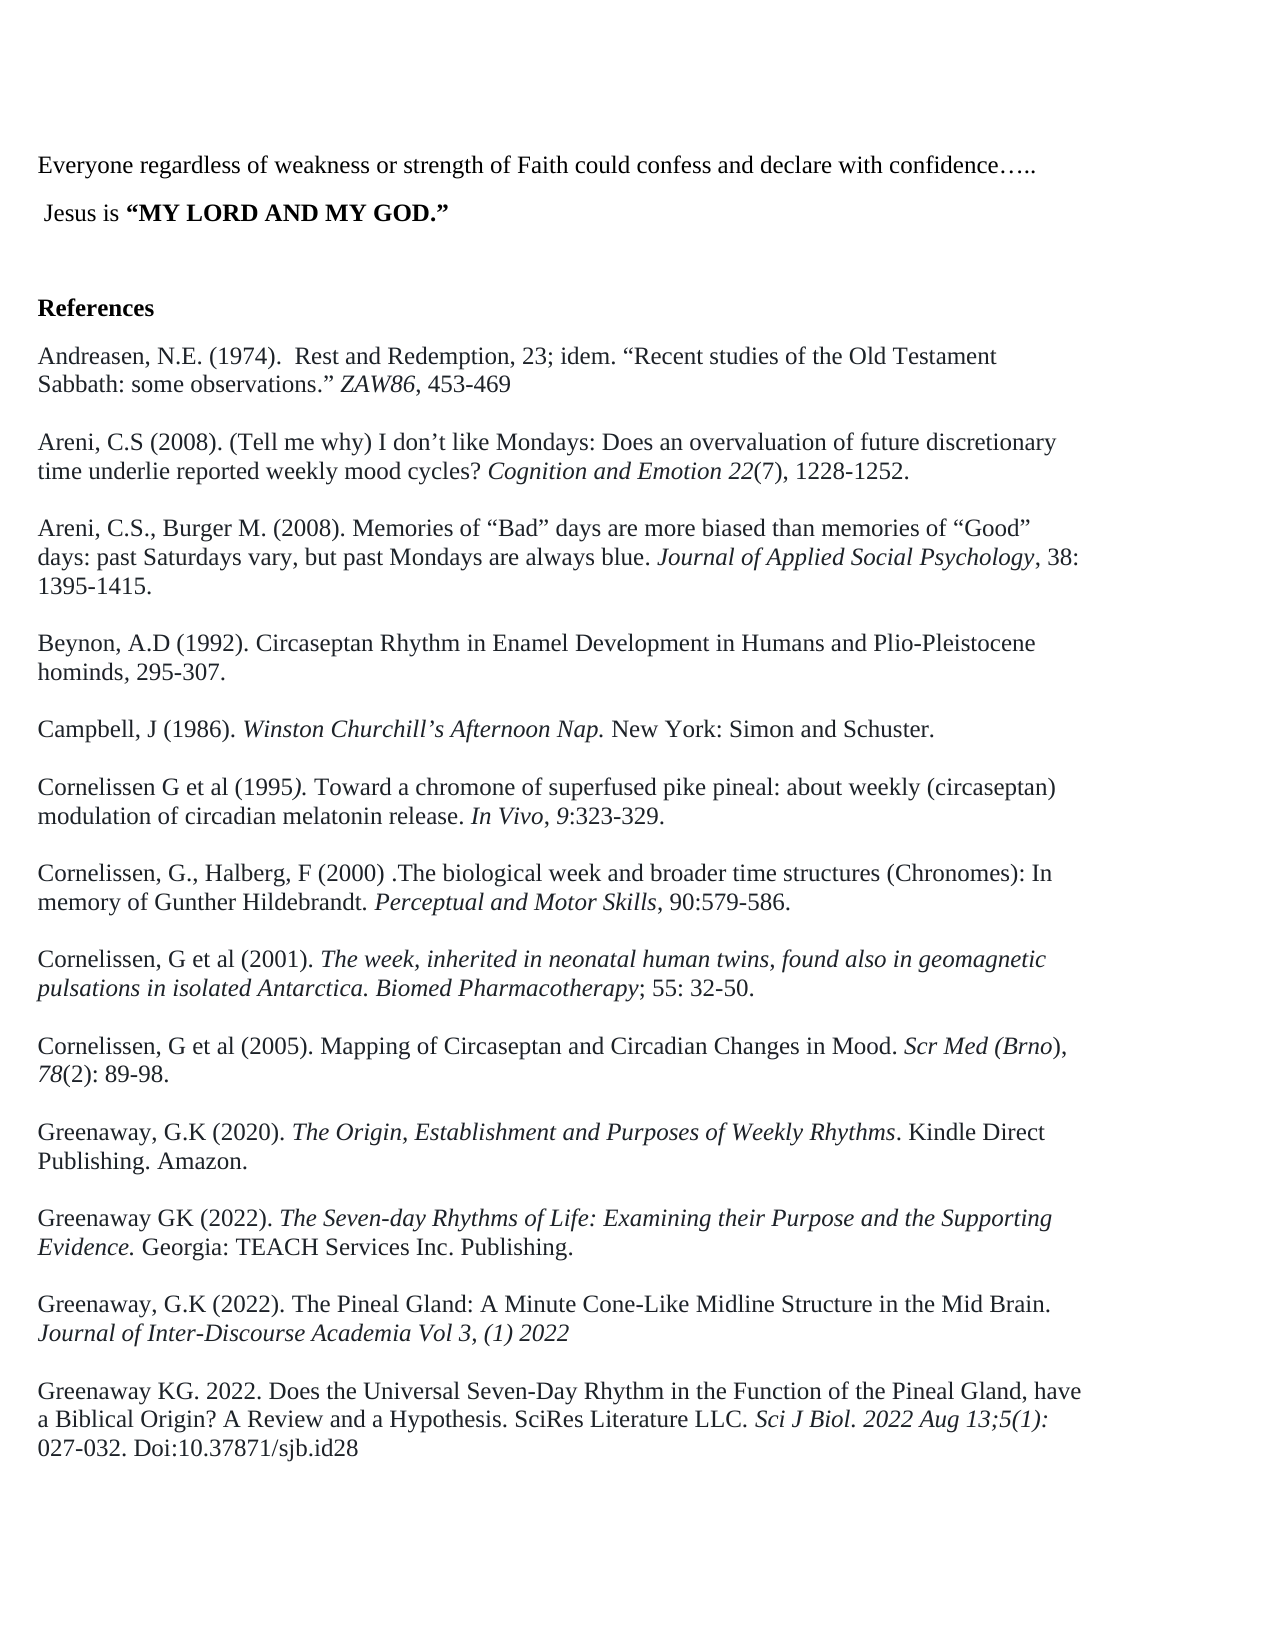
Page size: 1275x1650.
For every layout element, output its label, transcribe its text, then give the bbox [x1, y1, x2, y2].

text Everyone regardless of weakness or strength of Faith could confess and declare with confidence….. [37, 150, 1087, 179]
text Areni, C.S (2008). (Tell me why) I don’t like Mondays: Does an overvaluation of future discretionary time underlie reported weekly mood cycles? Cognition and Emotion 22(7), 1228-1252. [37, 427, 1087, 484]
text Beynon, A.D (1992). Circaseptan Rhythm in Enamel Development in Humans and Plio-Pleistocene hominds, 295-307. [37, 628, 1087, 686]
text Cornelissen, G et al (2005). Mapping of Circaseptan and Circadian Changes in Mood. Scr Med (Brno), 78(2): 89-98. [37, 1031, 1087, 1088]
text Campbell, J (1986). Winston Churchill’s Afternoon Nap. New York: Simon and Schuster. [37, 714, 1087, 743]
text Greenaway KG. 2022. Does the Universal Seven-Day Rhythm in the Function of the Pineal Gland, have a Biblical Origin? A Review and a Hypothesis. SciRes Literature LLC. Sci J Biol. 2022 Aug 13;5(1): 027-032. Doi:10.37871/sjb.id28 [37, 1376, 1087, 1462]
text Areni, C.S., Burger M. (2008). Memories of “Bad” days are more biased than memories of “Good” days: past Saturdays vary, but past Mondays are always blue. Journal of Applied Social Psychology, 38: 1395-1415. [37, 513, 1087, 599]
text Greenaway, G.K (2020). The Origin, Establishment and Purposes of Weekly Rhythms. Kindle Direct Publishing. Amazon. [37, 1117, 1087, 1174]
text Greenaway GK (2022). The Seven-day Rhythms of Life: Examining their Purpose and the Supporting Evidence. Georgia: TEACH Services Inc. Publishing. [37, 1203, 1087, 1261]
text Cornelissen, G., Halberg, F (2000) .The biological week and broader time structures (Chronomes): In memory of Gunther Hildebrandt. Perceptual and Motor Skills, 90:579-586. [37, 858, 1087, 916]
text References [37, 293, 1087, 322]
text Andreasen, N.E. (1974). Rest and Redemption, 23; idem. “Recent studies of the Old Testament Sabbath: some observations.” ZAW86, 453-469 [37, 341, 1087, 398]
text Jesus is “MY LORD AND MY GOD.” [37, 198, 1087, 226]
text Cornelissen G et al (1995). Toward a chromone of superfused pike pineal: about weekly (circaseptan) modulation of circadian melatonin release. In Vivo, 9:323-329. [37, 772, 1087, 829]
text Greenaway, G.K (2022). The Pineal Gland: A Minute Cone-Like Midline Structure in the Mid Brain. Journal of Inter-Discourse Academia Vol 3, (1) 2022 [37, 1289, 1087, 1347]
text Cornelissen, G et al (2001). The week, inherited in neonatal human twins, found also in geomagnetic pulsations in isolated Antarctica. Biomed Pharmacotherapy; 55: 32-50. [37, 944, 1087, 1002]
